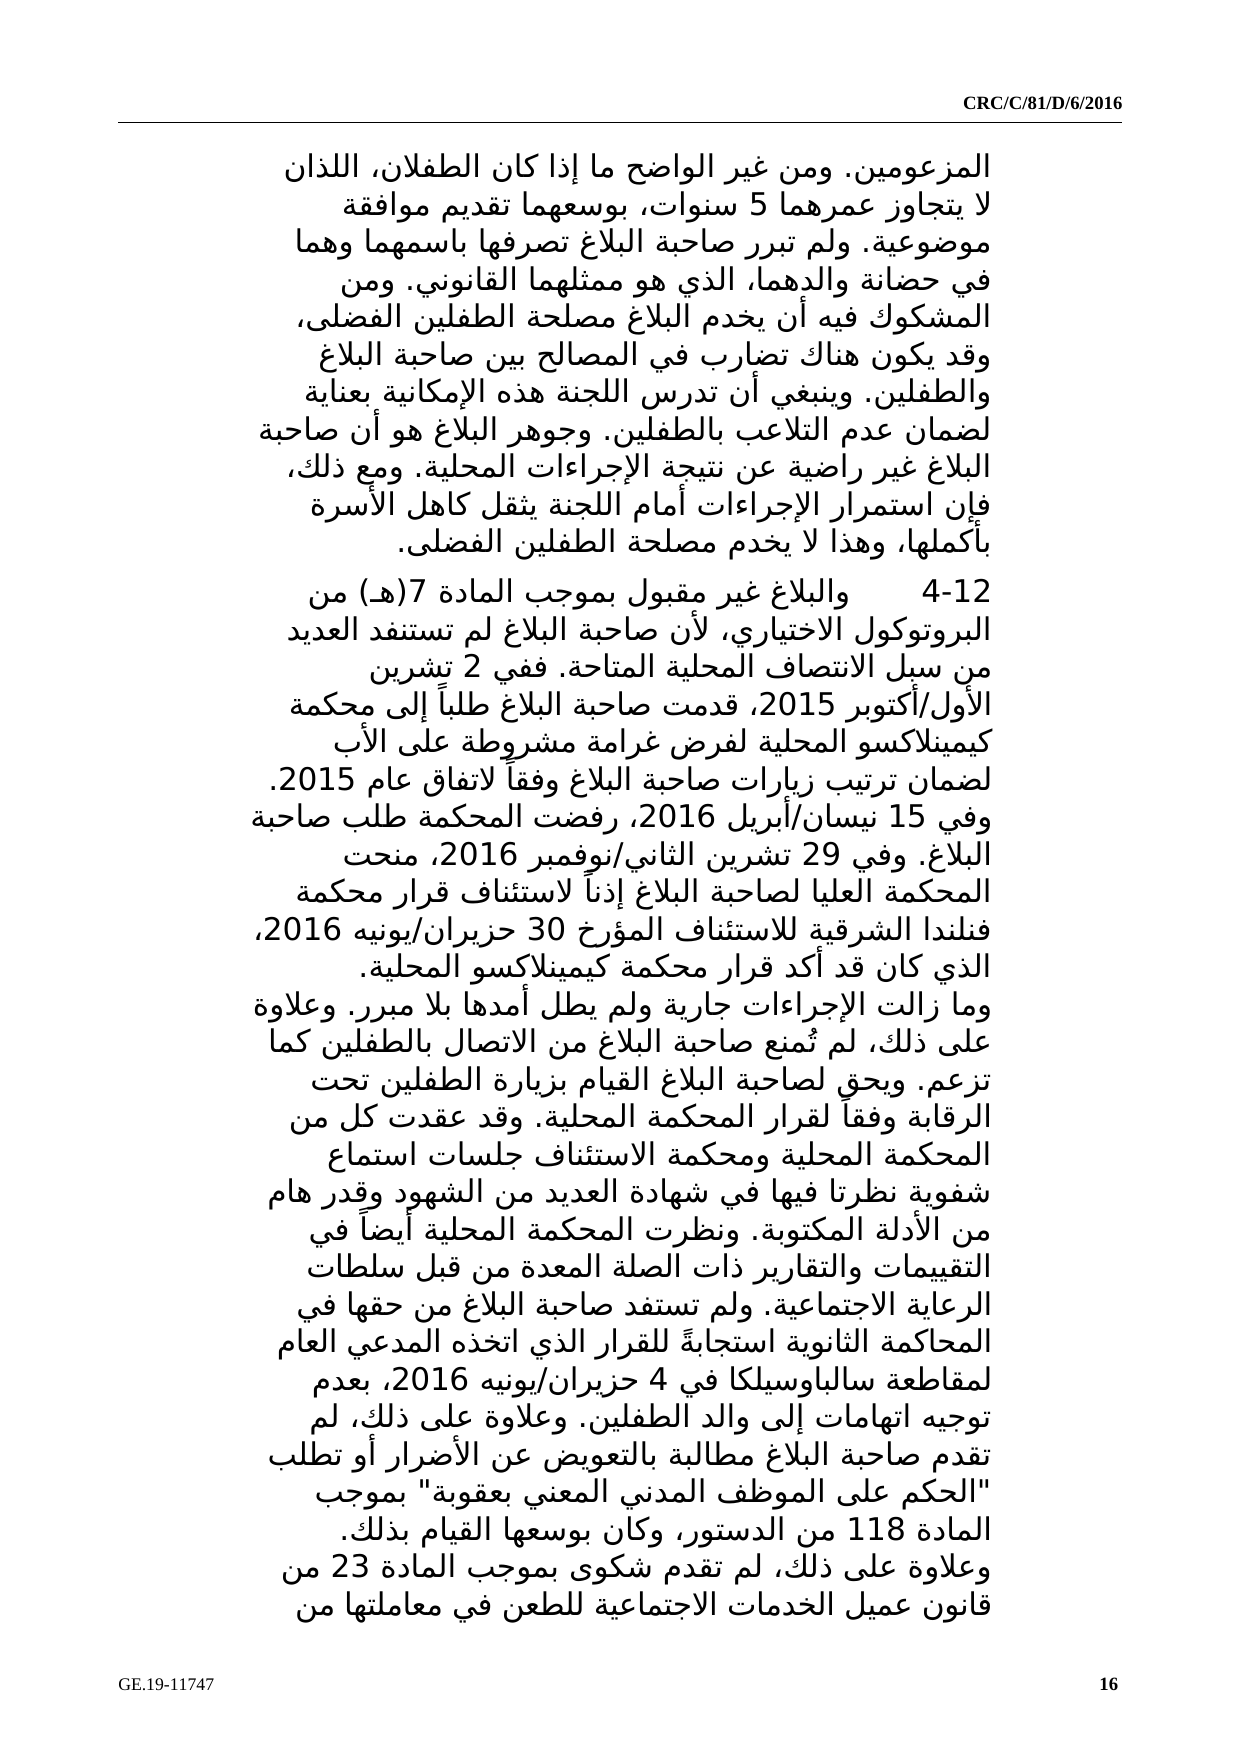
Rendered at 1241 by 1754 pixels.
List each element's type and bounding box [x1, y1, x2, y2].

text [248, 573, 992, 1623]
text [248, 148, 992, 560]
